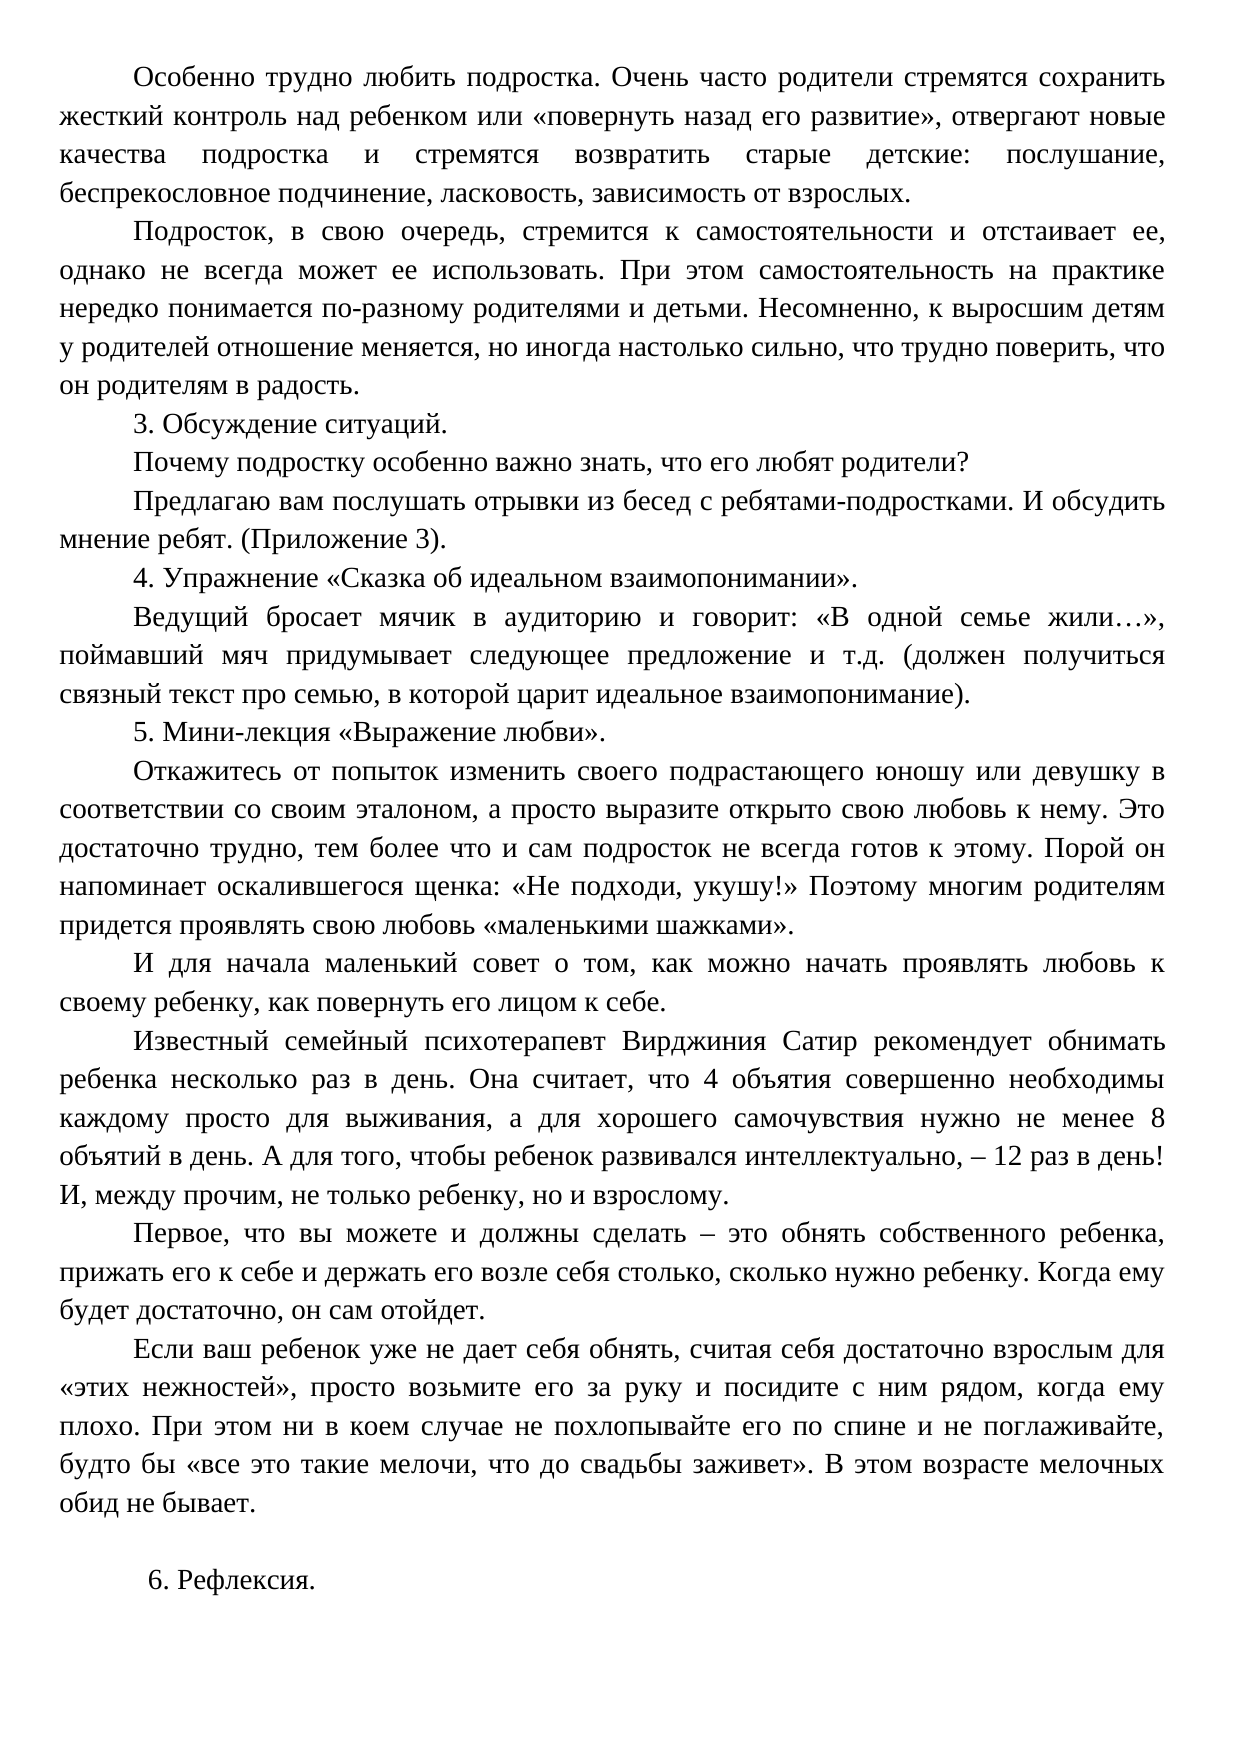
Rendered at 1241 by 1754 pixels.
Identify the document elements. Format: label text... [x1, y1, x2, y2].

text 5. Мини-лекция «Выражение любви». [59, 714, 1166, 748]
text Первое, что вы можете и должны сделать – это обнять собственного ребенка, прижать его к себе и держать его возле себя столько, сколько нужно ребенку. Когда ему будет достаточно, он сам отойдет. [59, 1215, 1166, 1326]
text 3. Обсуждение ситуаций. [59, 406, 1166, 439]
text Предлагаю вам послушать отрывки из бесед с ребятами-подростками. И обсудить мнение ребят. (Приложение 3). [59, 483, 1166, 555]
text Если ваш ребенок уже не дает себя обнять, считая себя достаточно взрослым для «этих нежностей», просто возьмите его за руку и посидите с ним рядом, когда ему плохо. При этом ни в коем случае не похлопывайте его по спине и не поглаживайте, будто бы «все это такие мелочи, что до свадьбы заживет». В этом возрасте мелочных обид не бывает. [59, 1331, 1166, 1519]
text Ведущий бросает мячик в аудиторию и говорит: «В одной семье жили…», поймавший мяч придумывает следующее предложение и т.д. (должен получиться связный текст про семью, в которой царит идеальное взаимопонимание). [59, 599, 1166, 709]
text Откажитесь от попыток изменить своего подрастающего юношу или девушку в соответствии со своим эталоном, а просто выразите открыто свою любовь к нему. Это достаточно трудно, тем более что и сам подросток не всегда готов к этому. Порой он напоминает оскалившегося щенка: «Не подходи, укушу!» Поэтому многим родителям придется проявлять свою любовь «маленькими шажками». [59, 753, 1166, 941]
list 6. Рефлексия. [59, 1562, 1166, 1596]
text Особенно трудно любить подростка. Очень часто родители стремятся сохранить жесткий контроль над ребенком или «повернуть назад его развитие», отвергают новые качества подростка и стремятся возвратить старые детские: послушание, беспрекословное подчинение, ласковость, зависимость от взрослых. [59, 59, 1166, 208]
text И для начала маленький совет о том, как можно начать проявлять любовь к своему ребенку, как повернуть его лицом к себе. [59, 946, 1166, 1018]
text Подросток, в свою очередь, стремится к самостоятельности и отстаивает ее, однако не всегда может ее использовать. При этом самостоятельность на практике нередко понимается по-разному родителями и детьми. Несомненно, к выросшим детям у родителей отношение меняется, но иногда настолько сильно, что трудно поверить, что он родителям в радость. [59, 213, 1166, 401]
text Известный семейный психотерапевт Вирджиния Сатир рекомендует обнимать ребенка несколько раз в день. Она считает, что 4 объятия совершенно необходимы каждому просто для выживания, а для хорошего самочувствия нужно не менее 8 объятий в день. А для того, чтобы ребенок развивался интеллектуально, – 12 раз в день! И, между прочим, не только ребенку, но и взрослому. [59, 1023, 1166, 1210]
text 4. Упражнение «Сказка об идеальном взаимопонимании». [59, 560, 1166, 594]
text Почему подростку особенно важно знать, что его любят родители? [59, 444, 1166, 478]
